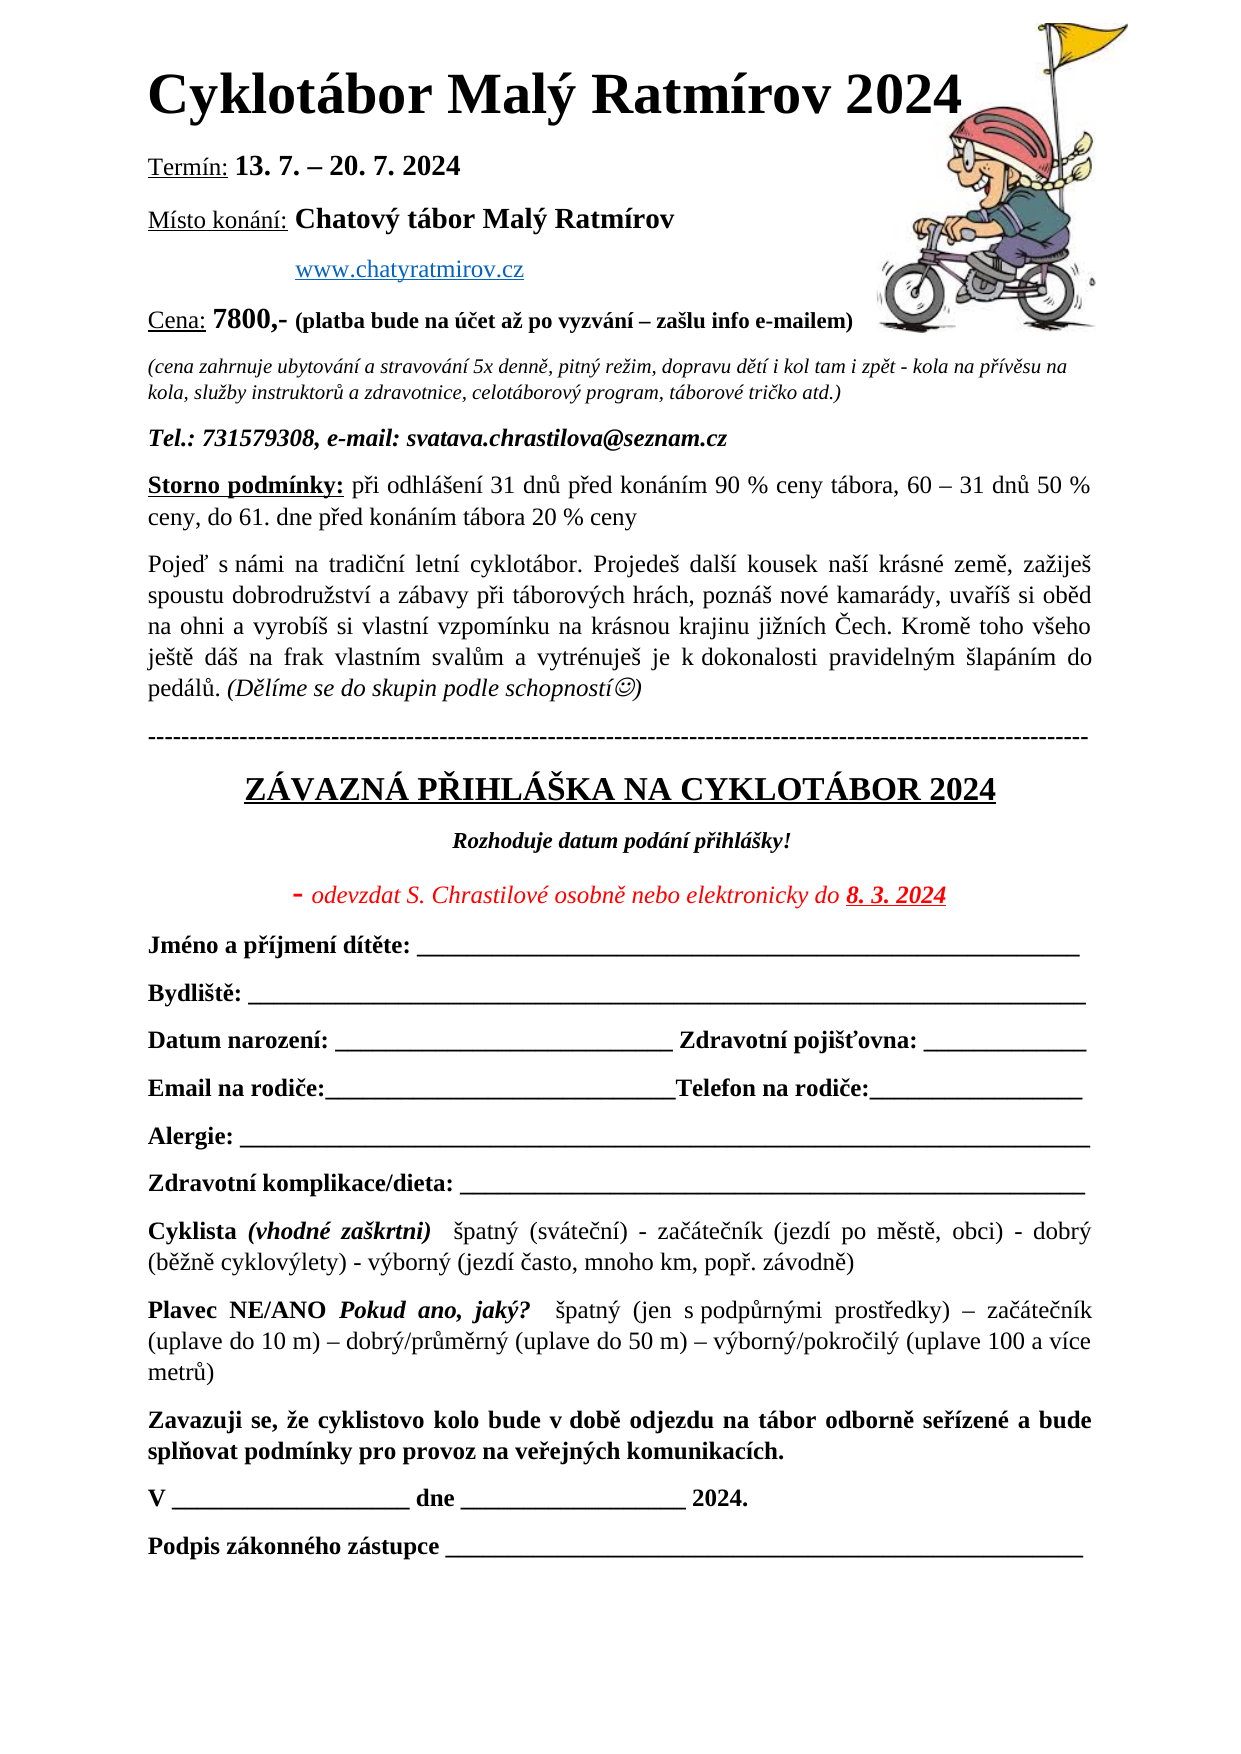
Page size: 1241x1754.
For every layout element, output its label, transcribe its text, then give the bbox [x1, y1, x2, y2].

text Bydliště: ___________________________________________________________________ [148, 978, 1093, 1006]
text Email na rodiče:____________________________Telefon na rodiče:_________________ [148, 1073, 1093, 1102]
text Cyklotábor Malý Ratmírov 2024 [148, 59, 1093, 126]
text Místo konání: Chatový tábor Malý Ratmírov [148, 201, 1093, 234]
text Termín: 13. 7. – 20. 7. 2024 [148, 148, 1093, 182]
text Datum narození: ___________________________ Zdravotní pojišťovna: _____________ [148, 1025, 1093, 1054]
text - odevzdat S. Chrastilové osobně nebo elektronicky do 8. 3. 2024 [148, 872, 1093, 910]
text www.chatyratmirov.cz [148, 254, 1093, 282]
text Cena: 7800,- (platba bude na účet až po vyzvání – zašlu info e-mailem) [148, 301, 1093, 335]
text Zdravotní komplikace/dieta: __________________________________________________ [148, 1168, 1093, 1197]
text Zavazuji se, že cyklistovo kolo bude v době odjezdu na tábor odborně seřízené a bude splňovat podmínky pro provoz na veřejných komunikacích. [148, 1405, 1093, 1464]
picture [876, 23, 1128, 333]
text ----------------------------------------------------------------------------------------------------------------- [148, 721, 1093, 750]
text Podpis zákonného zástupce ___________________________________________________ [148, 1531, 1093, 1560]
text Tel.: 731579308, e-mail: svatava.chrastilova@seznam.cz [148, 423, 1093, 452]
text Rozhoduje datum podání přihlášky! [148, 827, 1093, 853]
text Jméno a příjmení dítěte: _____________________________________________________ [148, 930, 1093, 959]
text Pojeď s námi na tradiční letní cyklotábor. Projedeš další kousek naší krásné země, zažiješ spoustu dobrodružství a zábavy při táborových hrách, poznáš nové kamarády, uvaříš si oběd na ohni a vyrobíš si vlastní vzpomínku na krásnou krajinu jižních Čech. Kromě toho všeho ještě dáš na frak vlastním svalům a vytrénuješ je k dokonalosti pravidelným šlapáním do pedálů. (Dělíme se do skupin podle schopností) [148, 549, 1093, 702]
text V ___________________ dne __________________ 2024. [148, 1483, 1093, 1512]
text Plavec NE/ANO Pokud ano, jaký? špatný (jen s podpůrnými prostředky) – začátečník (uplave do 10 m) – dobrý/průměrný (uplave do 50 m) – výborný/pokročilý (uplave 100 a více metrů) [148, 1295, 1093, 1386]
text ZÁVAZNÁ PŘIHLÁŠKA NA CYKLOTÁBOR 2024 [148, 769, 1093, 807]
text Alergie: ____________________________________________________________________ [148, 1121, 1093, 1149]
text (cena zahrnuje ubytování a stravování 5x denně, pitný režim, dopravu dětí i kol tam i zpět - kola na přívěsu na kola, služby instruktorů a zdravotnice, celotáborový program, táborové tričko atd.) [148, 354, 1093, 404]
text Storno podmínky: při odhlášení 31 dnů před konáním 90 % ceny tábora, 60 – 31 dnů 50 % ceny, do 61. dne před konáním tábora 20 % ceny [148, 471, 1093, 530]
text Cyklista (vhodné zaškrtni) špatný (sváteční) - začátečník (jezdí po městě, obci) - dobrý (běžně cyklovýlety) - výborný (jezdí často, mnoho km, popř. závodně) [148, 1216, 1093, 1276]
